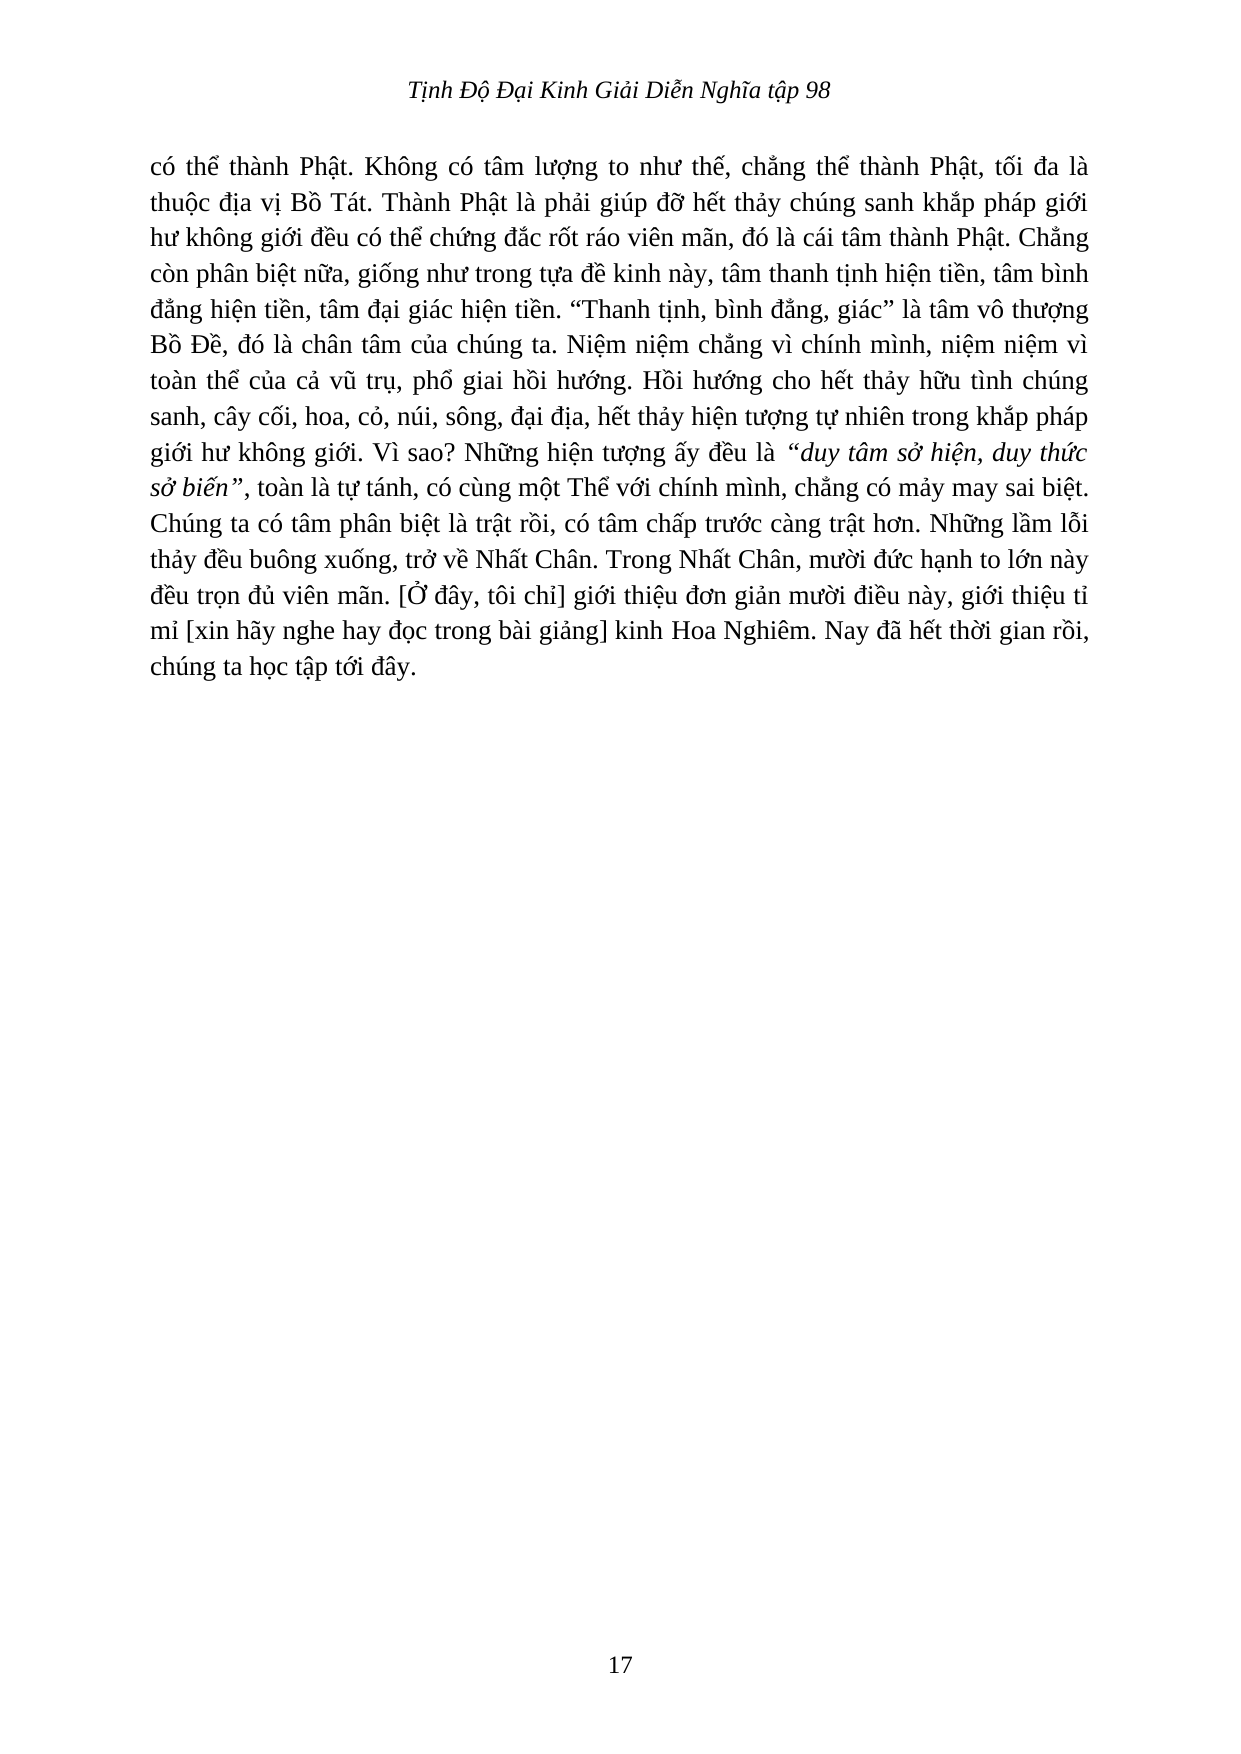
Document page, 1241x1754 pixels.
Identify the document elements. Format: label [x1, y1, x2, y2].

text [150, 150, 1090, 681]
